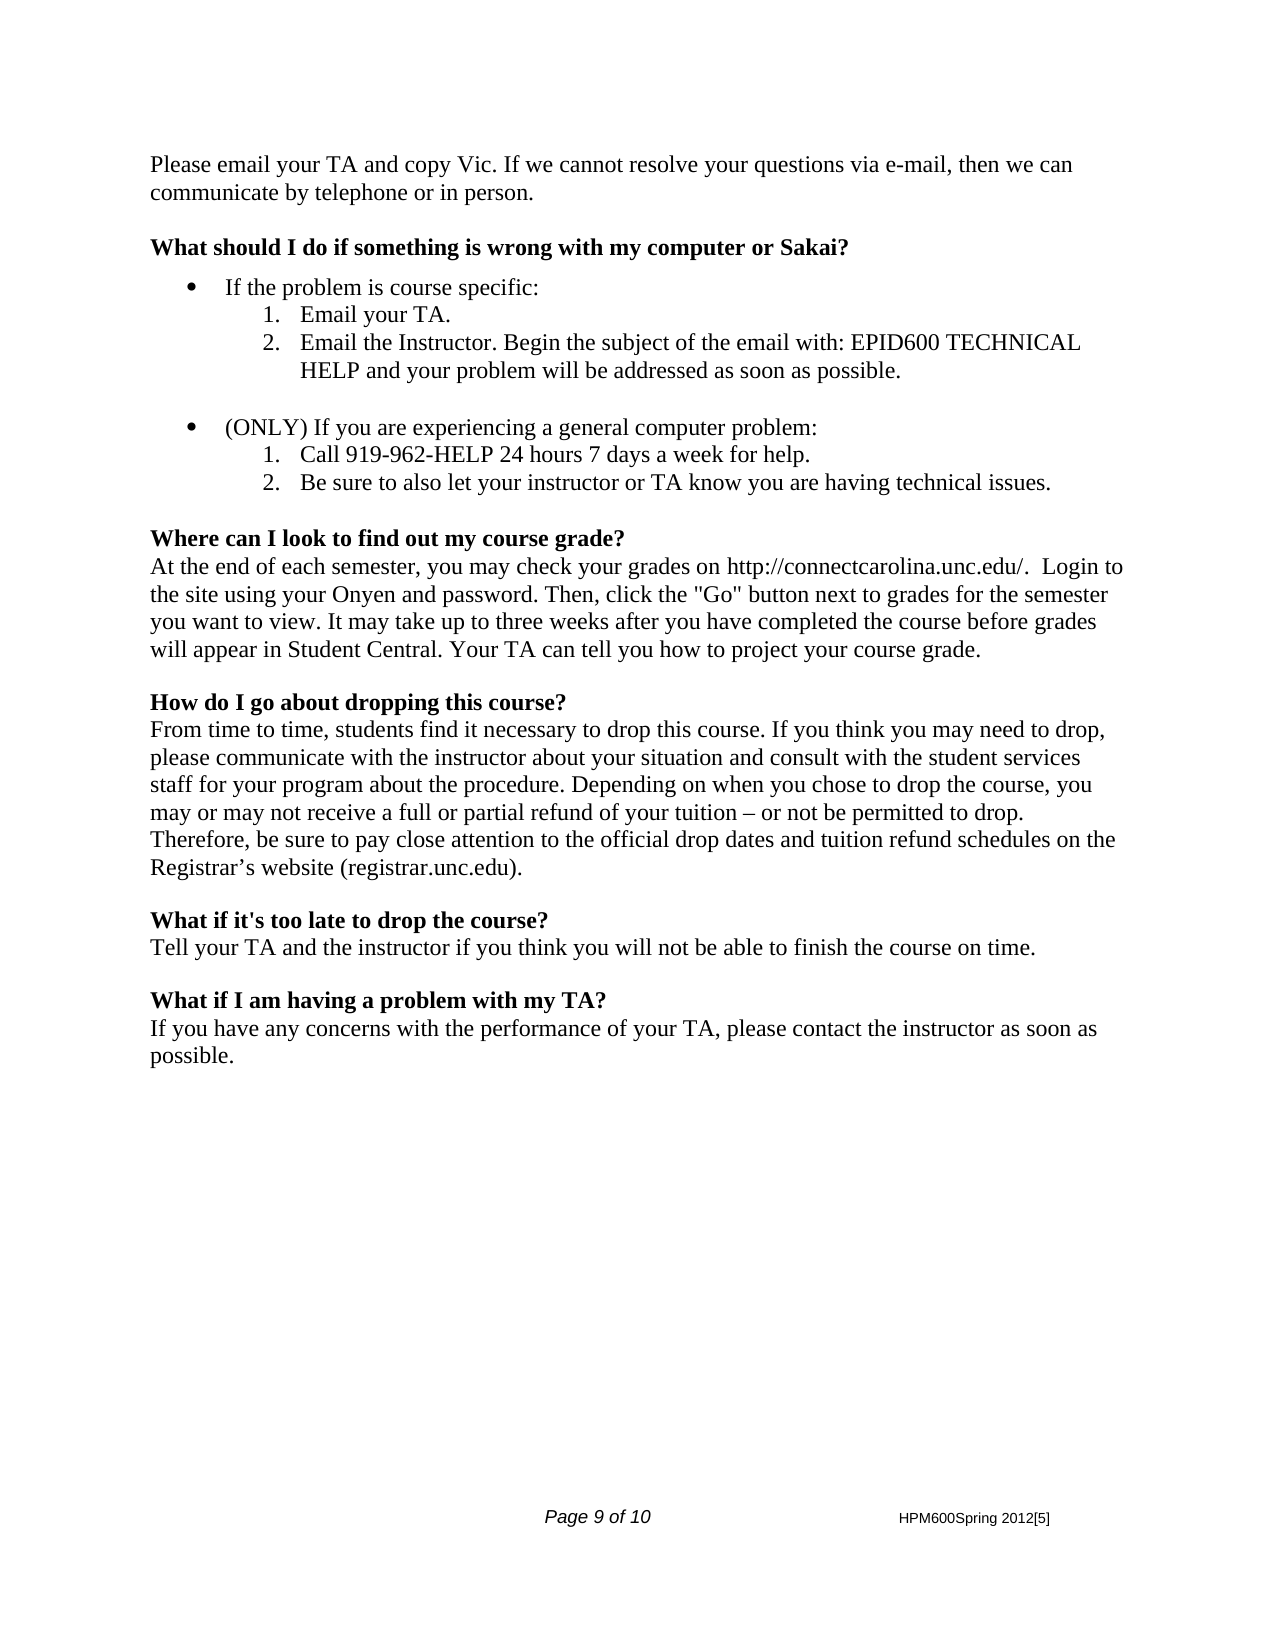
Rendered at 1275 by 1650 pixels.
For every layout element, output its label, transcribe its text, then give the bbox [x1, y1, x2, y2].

text Please email your TA and copy Vic. If we cannot resolve your questions via e-mail, then we can communicate by telephone or in person. [150, 150, 1125, 205]
list (ONLY) If you are experiencing a general computer problem: [187, 412, 1125, 440]
text Where can I look to find out my course grade? [150, 524, 1125, 552]
list Call 919-962-HELP 24 hours 7 days a week for help. [262, 440, 1125, 468]
text At the end of each semester, you may check your grades on http://connectcarolina.unc.edu/. Login to the site using your Onyen and password. Then, click the "Go" button next to grades for the semester you want to view. It may take up to three weeks after you have completed the course before grades will appear in Student Central. Your TA can tell you how to project your course grade. [150, 552, 1125, 662]
list Be sure to also let your instructor or TA know you are having technical issues. [262, 468, 1125, 495]
list Email your TA. [262, 301, 1125, 328]
text What should I do if something is wrong with my computer or Sakai? [150, 233, 1125, 260]
text How do I go about dropping this course? [150, 687, 1125, 715]
text What if I am having a problem with my TA? [150, 986, 1125, 1013]
text From time to time, students find it necessary to drop this course. If you think you may need to drop, please communicate with the instructor about your situation and consult with the student services staff for your program about the procedure. Depending on when you chose to drop the course, you may or may not receive a full or partial refund of your tuition – or not be permitted to drop. Therefore, be sure to pay close attention to the official drop dates and tuition refund schedules on the Registrar’s website (registrar.unc.edu). [150, 715, 1125, 881]
text What if it's too late to drop the course? [150, 906, 1125, 933]
list Email the Instructor. Begin the subject of the email with: EPID600 TECHNICAL HELP and your problem will be addressed as soon as possible. [262, 328, 1125, 383]
text If you have any concerns with the performance of your TA, please contact the instructor as soon as possible. [150, 1013, 1125, 1069]
text Tell your TA and the instructor if you think you will not be able to finish the course on time. [150, 933, 1125, 961]
list If the problem is course specific: [187, 273, 1125, 301]
